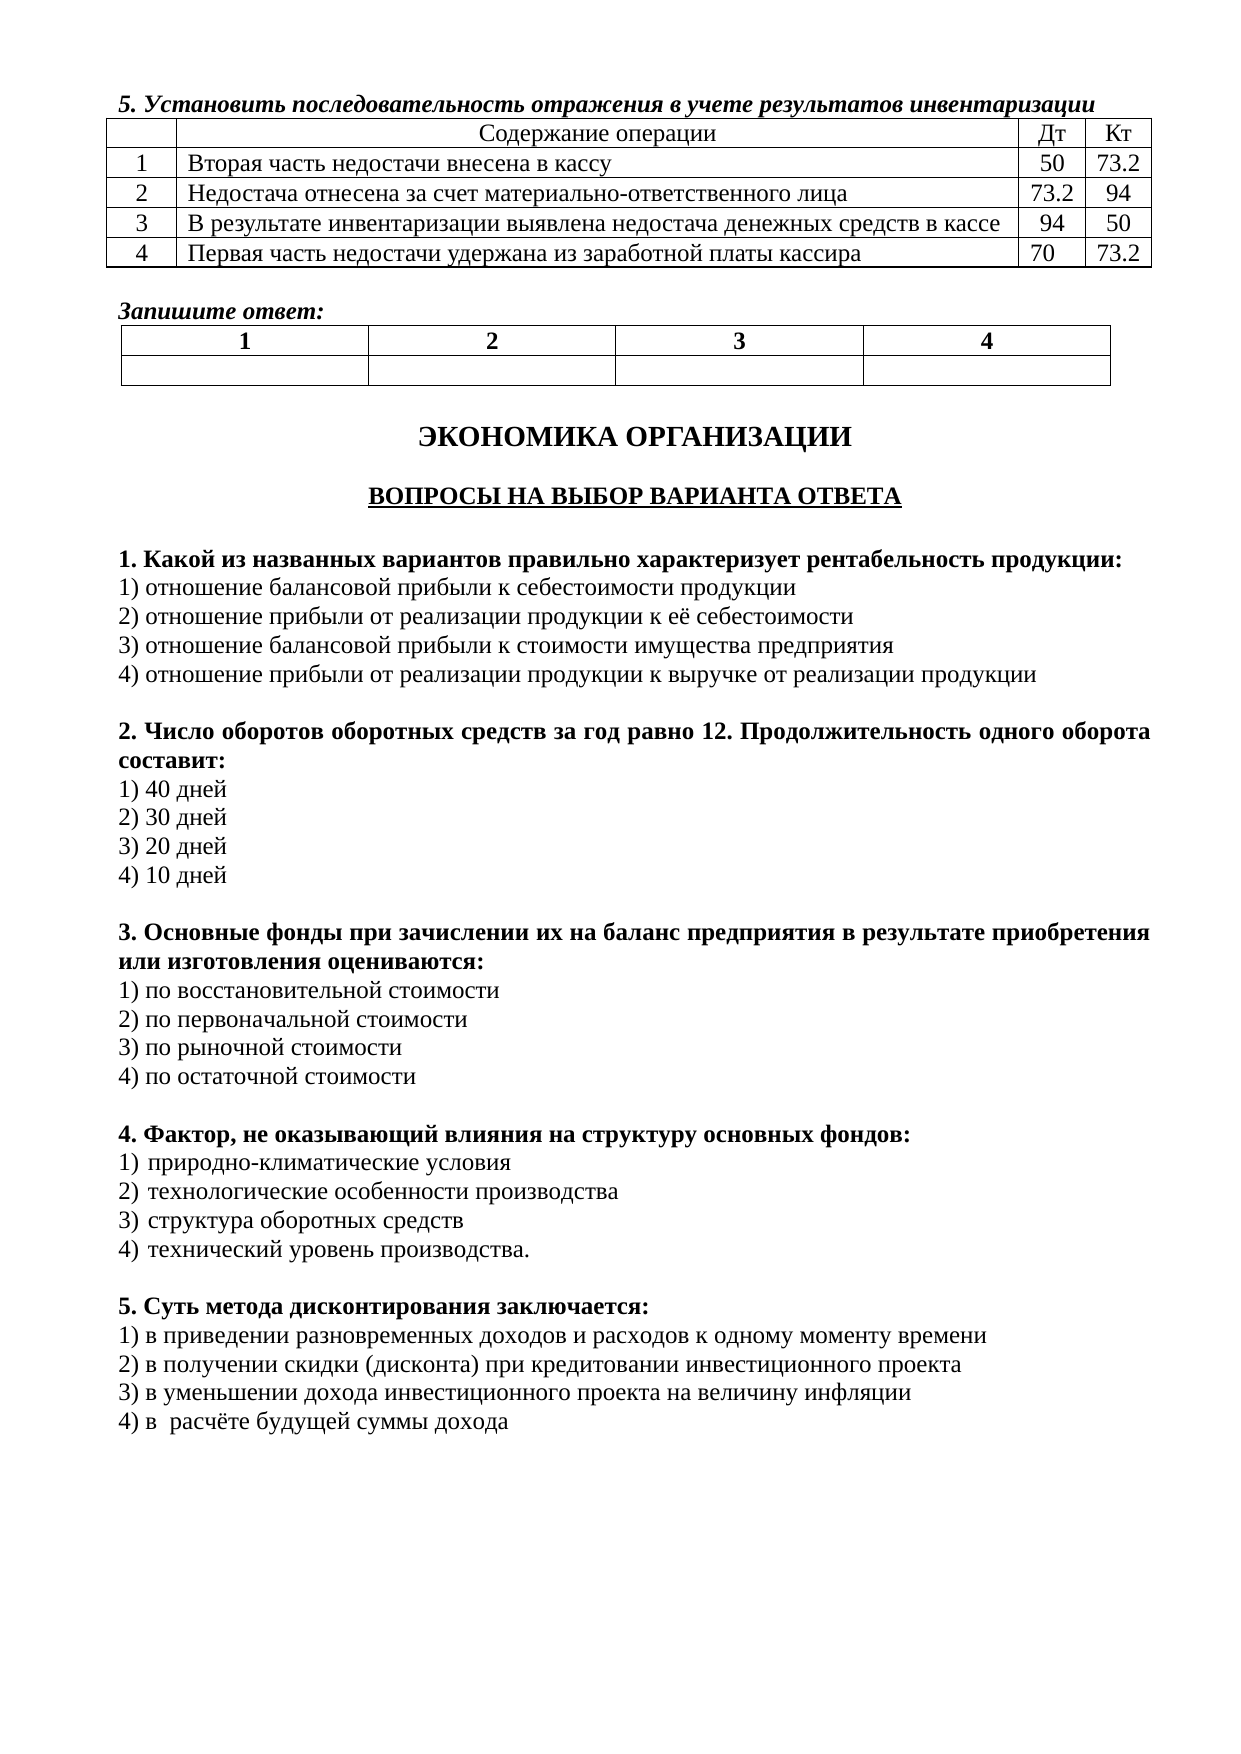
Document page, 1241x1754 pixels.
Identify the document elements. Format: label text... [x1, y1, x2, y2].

list технологические особенности производства [118, 1176, 1152, 1205]
text 4) 10 дней [118, 860, 1152, 889]
table_cell 4 [107, 238, 176, 266]
text 1) 40 дней [118, 774, 1152, 802]
table_cell 73.2 [1086, 148, 1151, 177]
table_cell [864, 356, 1110, 384]
table_header Содержание операции [177, 119, 1018, 147]
table_header 1 [122, 326, 368, 355]
text ЭКОНОМИКА ОРГАНИЗАЦИИ [118, 419, 1152, 453]
table_cell 70 [1019, 238, 1085, 266]
table_cell [122, 356, 368, 384]
text 2) в получении скидки (дисконта) при кредитовании инвестиционного проекта [118, 1349, 1152, 1377]
table_header [107, 119, 176, 147]
table_header Дт [1019, 119, 1085, 147]
table_header 3 [616, 326, 863, 355]
table_cell [369, 356, 615, 384]
table_header 4 [864, 326, 1110, 355]
text 4. Фактор, не оказывающий влияния на структуру основных фондов: [118, 1119, 1152, 1147]
table_header 2 [369, 326, 615, 355]
text 5. Установить последовательность отражения в учете результатов инвентаризации [118, 89, 1152, 117]
table_cell 50 [1019, 148, 1085, 177]
table_cell 73.2 [1086, 238, 1151, 266]
text 2) 30 дней [118, 802, 1152, 831]
text 2) по первоначальной стоимости [118, 1004, 1152, 1032]
table_header Кт [1086, 119, 1151, 147]
text 1) в приведении разновременных доходов и расходов к одному моменту времени [118, 1320, 1152, 1349]
table_cell 1 [107, 148, 176, 177]
text 4) отношение прибыли от реализации продукции к выручке от реализации продукции [118, 659, 1152, 687]
table_cell Первая часть недостачи удержана из заработной платы кассира [177, 238, 1018, 266]
table_cell 94 [1019, 208, 1085, 237]
text 4) по остаточной стоимости [118, 1061, 1152, 1090]
table_cell 73.2 [1019, 178, 1085, 207]
text Запишите ответ: [118, 296, 1152, 325]
text 1) отношение балансовой прибыли к себестоимости продукции [118, 572, 1152, 601]
text 3) отношение балансовой прибыли к стоимости имущества предприятия [118, 630, 1152, 659]
table_cell 2 [107, 178, 176, 207]
list структура оборотных средств [118, 1205, 1152, 1234]
text 5. Суть метода дисконтирования заключается: [118, 1291, 1152, 1320]
text 3) в уменьшении дохода инвестиционного проекта на величину инфляции [118, 1377, 1152, 1406]
table_cell [616, 356, 863, 384]
text 1) по восстановительной стоимости [118, 975, 1152, 1004]
text 3) по рыночной стоимости [118, 1032, 1152, 1061]
text 4) в расчёте будущей суммы дохода [118, 1406, 1152, 1435]
text 2. Число оборотов оборотных средств за год равно 12. Продолжительность одного оборота составит: [118, 716, 1152, 774]
table_cell 94 [1086, 178, 1151, 207]
text ВОПРОСЫ НА ВЫБОР ВАРИАНТА ОТВЕТА [118, 481, 1152, 510]
text 3) 20 дней [118, 831, 1152, 860]
list природно-климатические условия [118, 1147, 1152, 1176]
table_cell Вторая часть недостачи внесена в кассу [177, 148, 1018, 177]
table_cell 50 [1086, 208, 1151, 237]
text 3. Основные фонды при зачислении их на баланс предприятия в результате приобретения или изготовления оцениваются: [118, 917, 1152, 975]
table_cell Недостача отнесена за счет материально-ответственного лица [177, 178, 1018, 207]
text 1. Какой из названных вариантов правильно характеризует рентабельность продукции: [118, 544, 1152, 572]
table_cell В результате инвентаризации выявлена недостача денежных средств в кассе [177, 208, 1018, 237]
text 2) отношение прибыли от реализации продукции к её себестоимости [118, 601, 1152, 630]
table_cell 3 [107, 208, 176, 237]
list технический уровень производства. [118, 1234, 1152, 1262]
